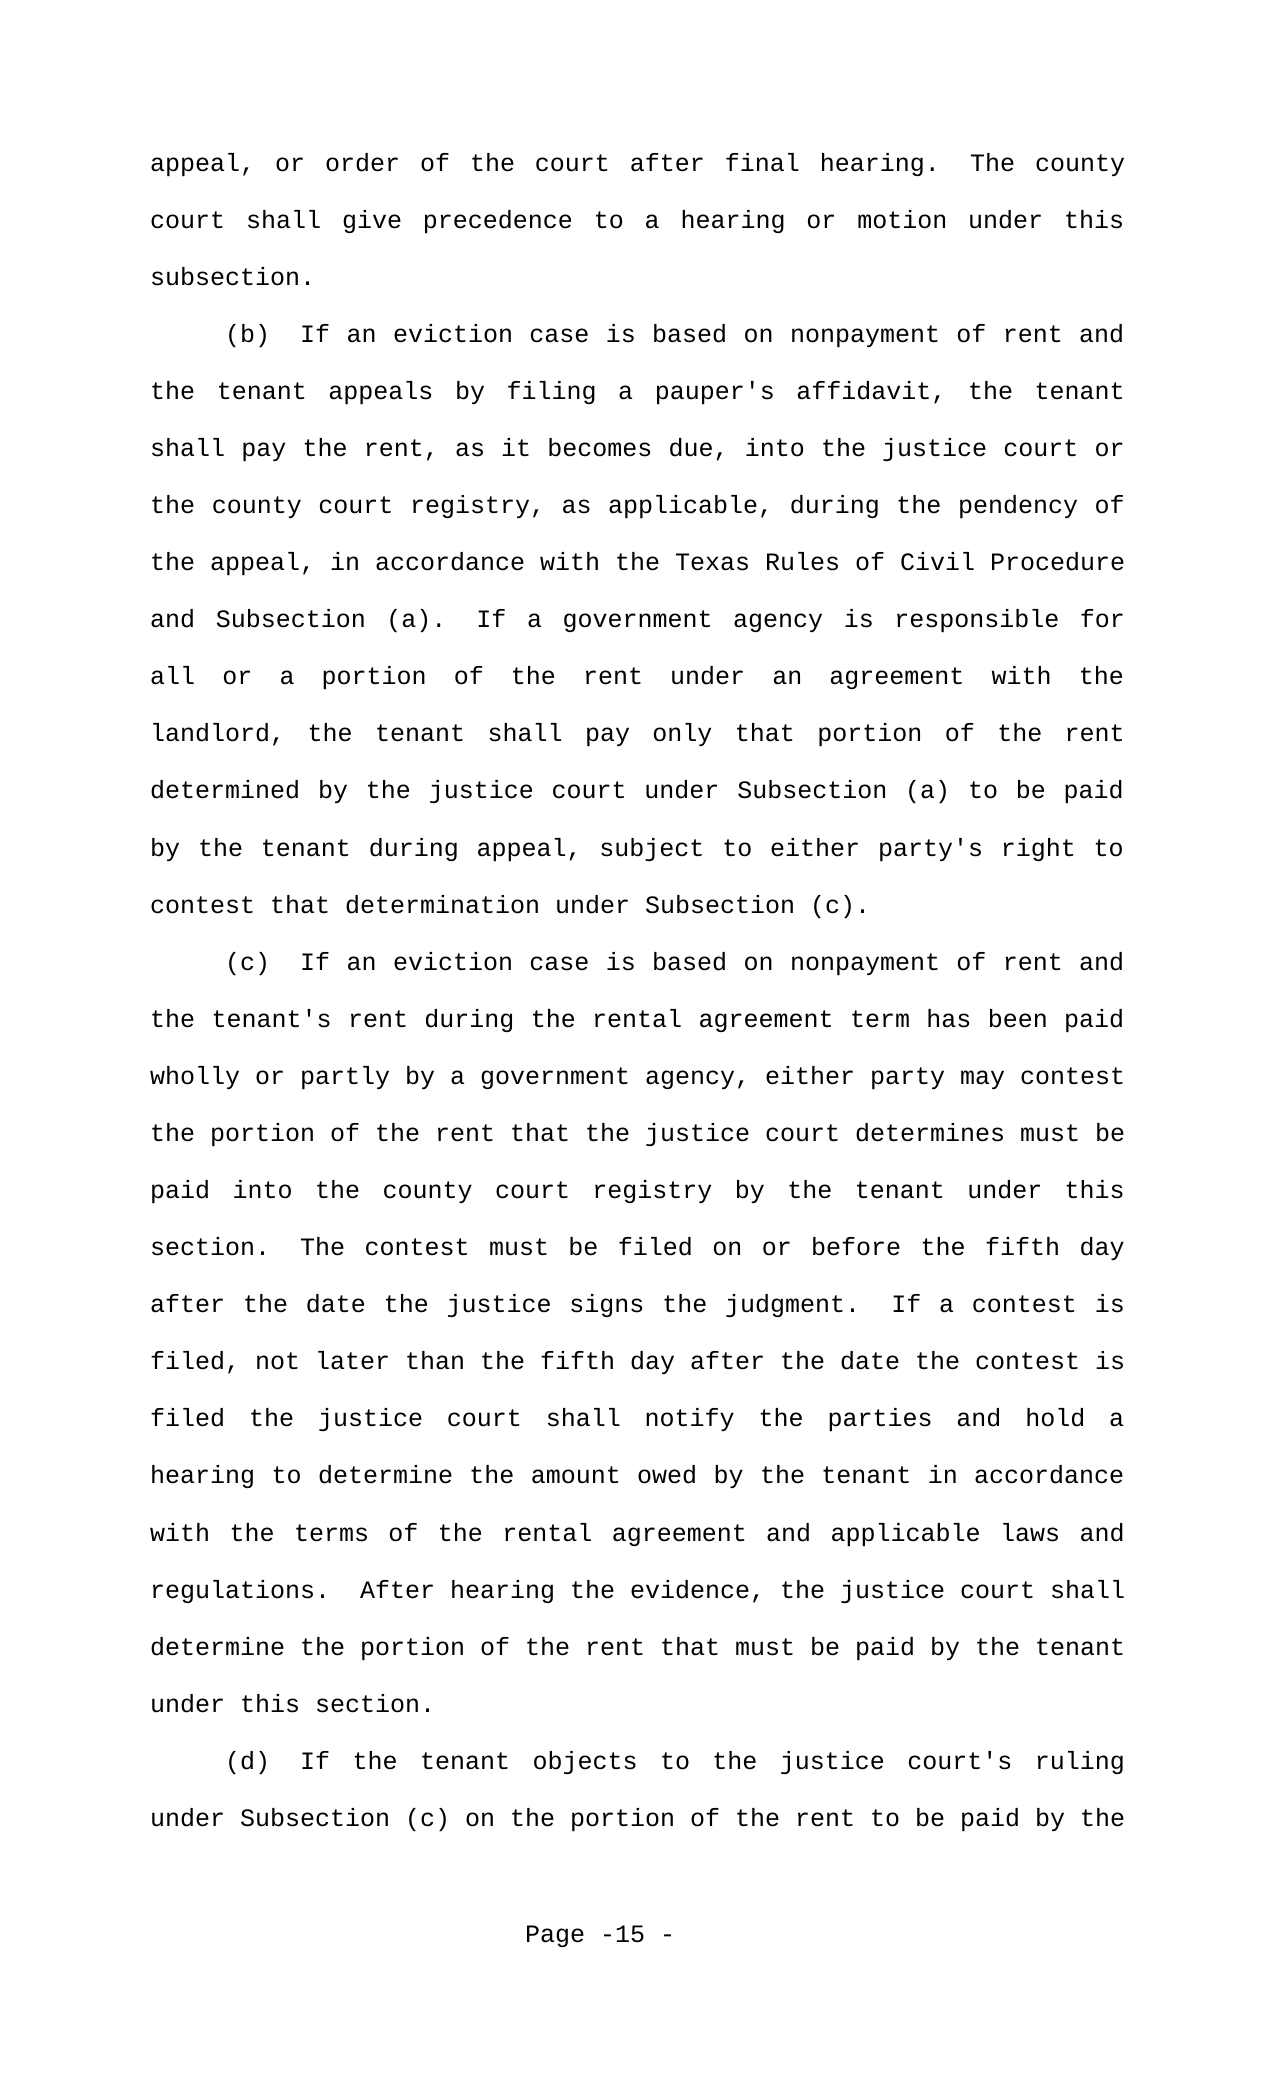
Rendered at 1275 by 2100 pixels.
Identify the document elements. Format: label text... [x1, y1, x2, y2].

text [150, 1748, 1125, 1834]
text (c) If an eviction case is based on nonpayment of rent and the tenant's rent during the rental agreement term has been paid wholly or partly by a government agency, either party may contest the portion of the rent that the justice court determines must be paid into the county court registry by the tenant under this section. The contest must be filed on or before the fifth day after the date the justice signs the judgment. If a contest is filed, not later than the fifth day after the date the contest is filed the justice court shall notify the parties and hold a hearing to determine the amount owed by the tenant in accordance with the terms of the rental agreement and applicable laws and regulations. After hearing the evidence, the justice court shall determine the portion of the rent that must be paid by the tenant under this section. [150, 949, 1125, 1720]
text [150, 150, 1125, 293]
text (b) If an eviction case is based on nonpayment of rent and the tenant appeals by filing a pauper's affidavit, the tenant shall pay the rent, as it becomes due, into the justice court or the county court registry, as applicable, during the pendency of the appeal, in accordance with the Texas Rules of Civil Procedure and Subsection (a). If a government agency is responsible for all or a portion of the rent under an agreement with the landlord, the tenant shall pay only that portion of the rent determined by the justice court under Subsection (a) to be paid by the tenant during appeal, subject to either party's right to contest that determination under Subsection (c). [150, 321, 1125, 921]
